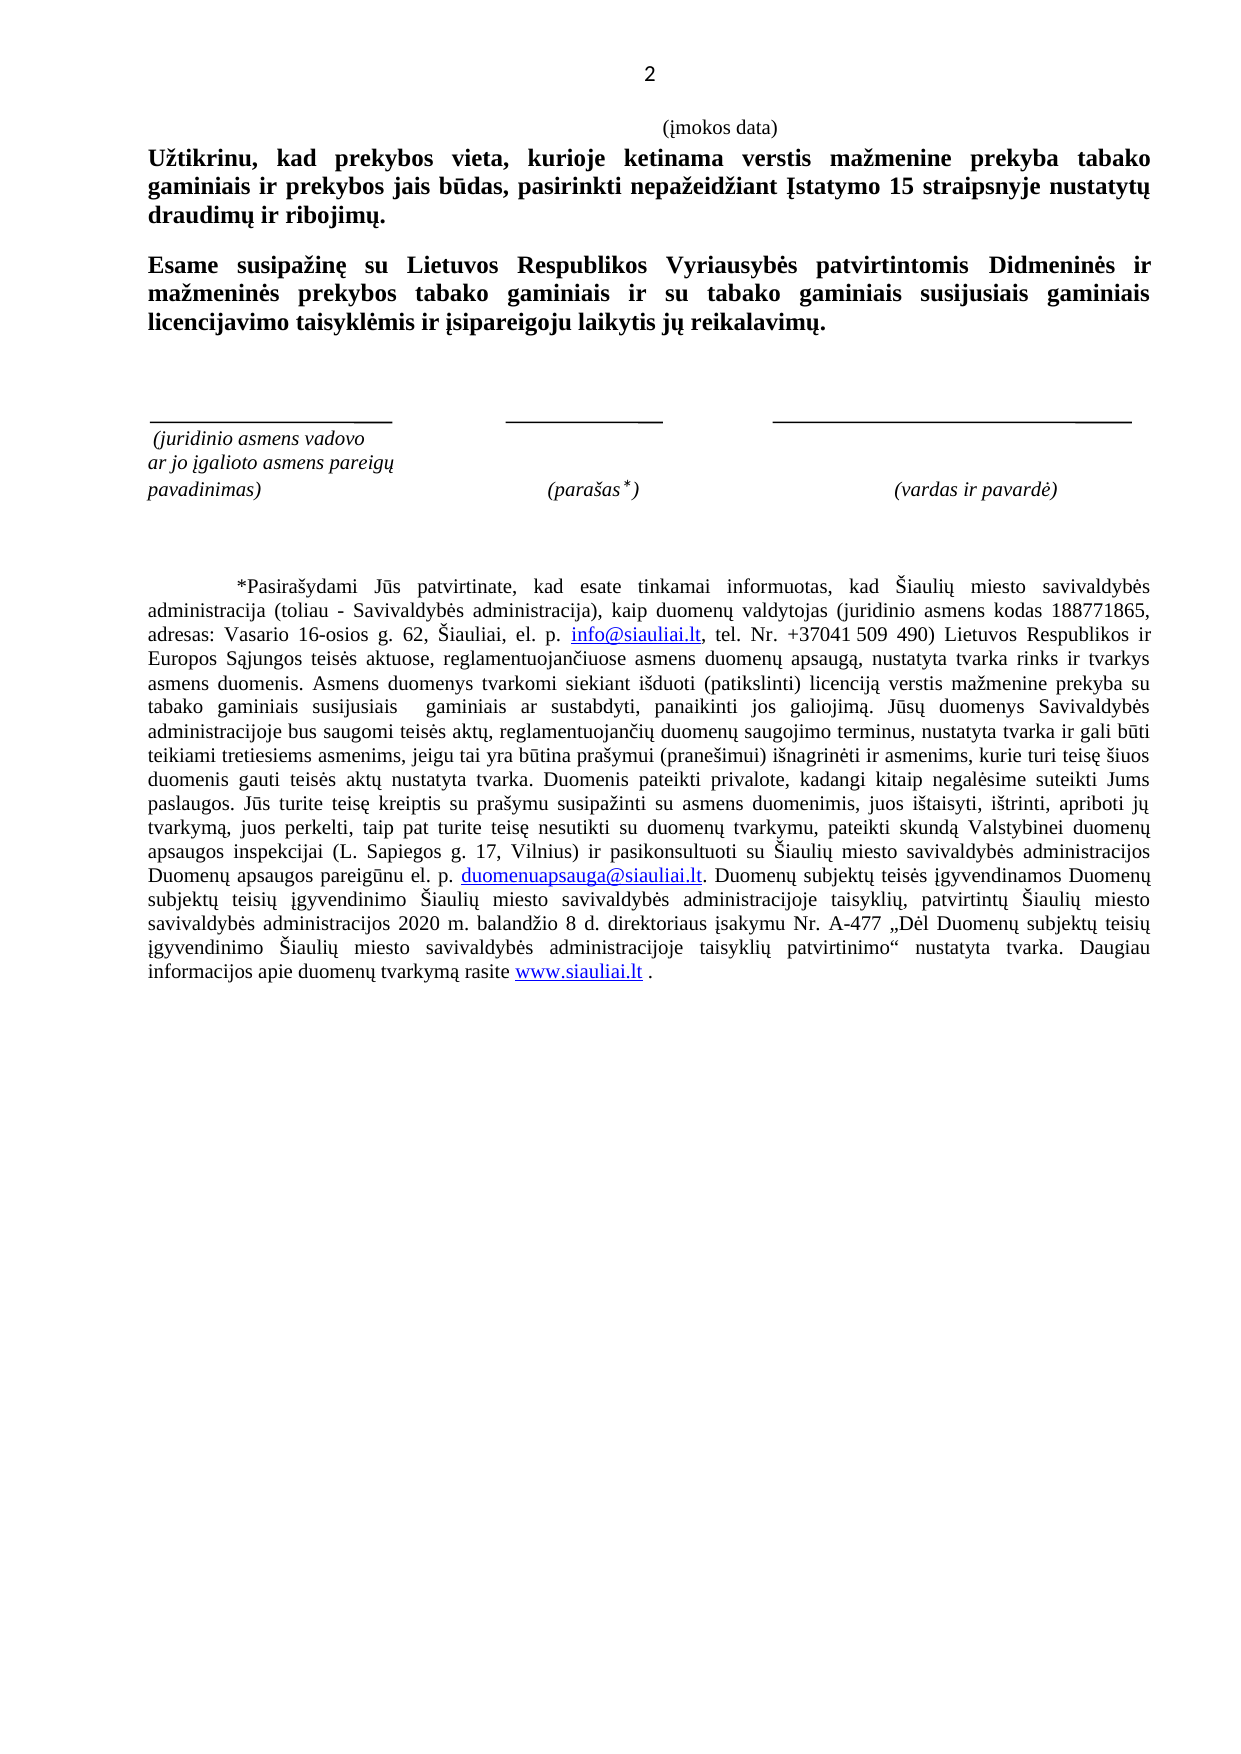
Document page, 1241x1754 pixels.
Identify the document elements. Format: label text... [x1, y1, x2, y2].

text Užtikrinu, kad prekybos vieta, kurioje ketinama verstis mažmenine prekyba tabako gaminiais ir prekybos jais būdas, pasirinkti nepažeidžiant Įstatymo 15 straipsnyje nustatytų draudimų ir ribojimų. [148, 143, 1152, 229]
text (įmokos data) [148, 115, 1152, 139]
text *Pasirašydami Jūs patvirtinate, kad esate tinkamai informuotas, kad Šiaulių miesto savivaldybės administracija (toliau - Savivaldybės administracija), kaip duomenų valdytojas (juridinio asmens kodas 188771865, adresas: Vasario 16-osios g. 62, Šiauliai, el. p. info@siauliai.lt, tel. Nr. +37041 509 490) Lietuvos Respublikos ir Europos Sąjungos teisės aktuose, reglamentuojančiuose asmens duomenų apsaugą, nustatyta tvarka rinks ir tvarkys asmens duomenis. Asmens duomenys tvarkomi siekiant išduoti (patikslinti) licenciją verstis mažmenine prekyba su tabako gaminiais susijusiais gaminiais ar sustabdyti, panaikinti jos galiojimą. Jūsų duomenys Savivaldybės administracijoje bus saugomi teisės aktų, reglamentuojančių duomenų saugojimo terminus, nustatyta tvarka ir gali būti teikiami tretiesiems asmenims, jeigu tai yra būtina prašymui (pranešimui) išnagrinėti ir asmenims, kurie turi teisę šiuos duomenis gauti teisės aktų nustatyta tvarka. Duomenis pateikti privalote, kadangi kitaip negalėsime suteikti Jums paslaugos. Jūs turite teisę kreiptis su prašymu susipažinti su asmens duomenimis, juos ištaisyti, ištrinti, apriboti jų tvarkymą, juos perkelti, taip pat turite teisę nesutikti su duomenų tvarkymu, pateikti skundą Valstybinei duomenų apsaugos inspekcijai (L. Sapiegos g. 17, Vilnius) ir pasikonsultuoti su Šiaulių miesto savivaldybės administracijos Duomenų apsaugos pareigūnu el. p. duomenuapsauga@siauliai.lt. Duomenų subjektų teisės įgyvendinamos Duomenų subjektų teisių įgyvendinimo Šiaulių miesto savivaldybės administracijoje taisyklių, patvirtintų Šiaulių miesto savivaldybės administracijos 2020 m. balandžio 8 d. direktoriaus įsakymu Nr. A-477 „Dėl Duomenų subjektų teisių įgyvendinimo Šiaulių miesto savivaldybės administracijoje taisyklių patvirtinimo“ nustatyta tvarka. Daugiau informacijos apie duomenų tvarkymą rasite www.siauliai.lt . [148, 574, 1152, 983]
text (juridinio asmens vadovo [148, 426, 1152, 450]
text Esame susipažinę su Lietuvos Respublikos Vyriausybės patvirtintomis Didmeninės ir mažmeninės prekybos tabako gaminiais ir su tabako gaminiais susijusiais gaminiais licencijavimo taisyklėmis ir įsipareigoju laikytis jų reikalavimų. [148, 250, 1152, 336]
text pavadinimas) (parašas*) (vardas ir pavardė) [148, 474, 1152, 502]
text ar jo įgalioto asmens pareigų [148, 450, 1152, 474]
